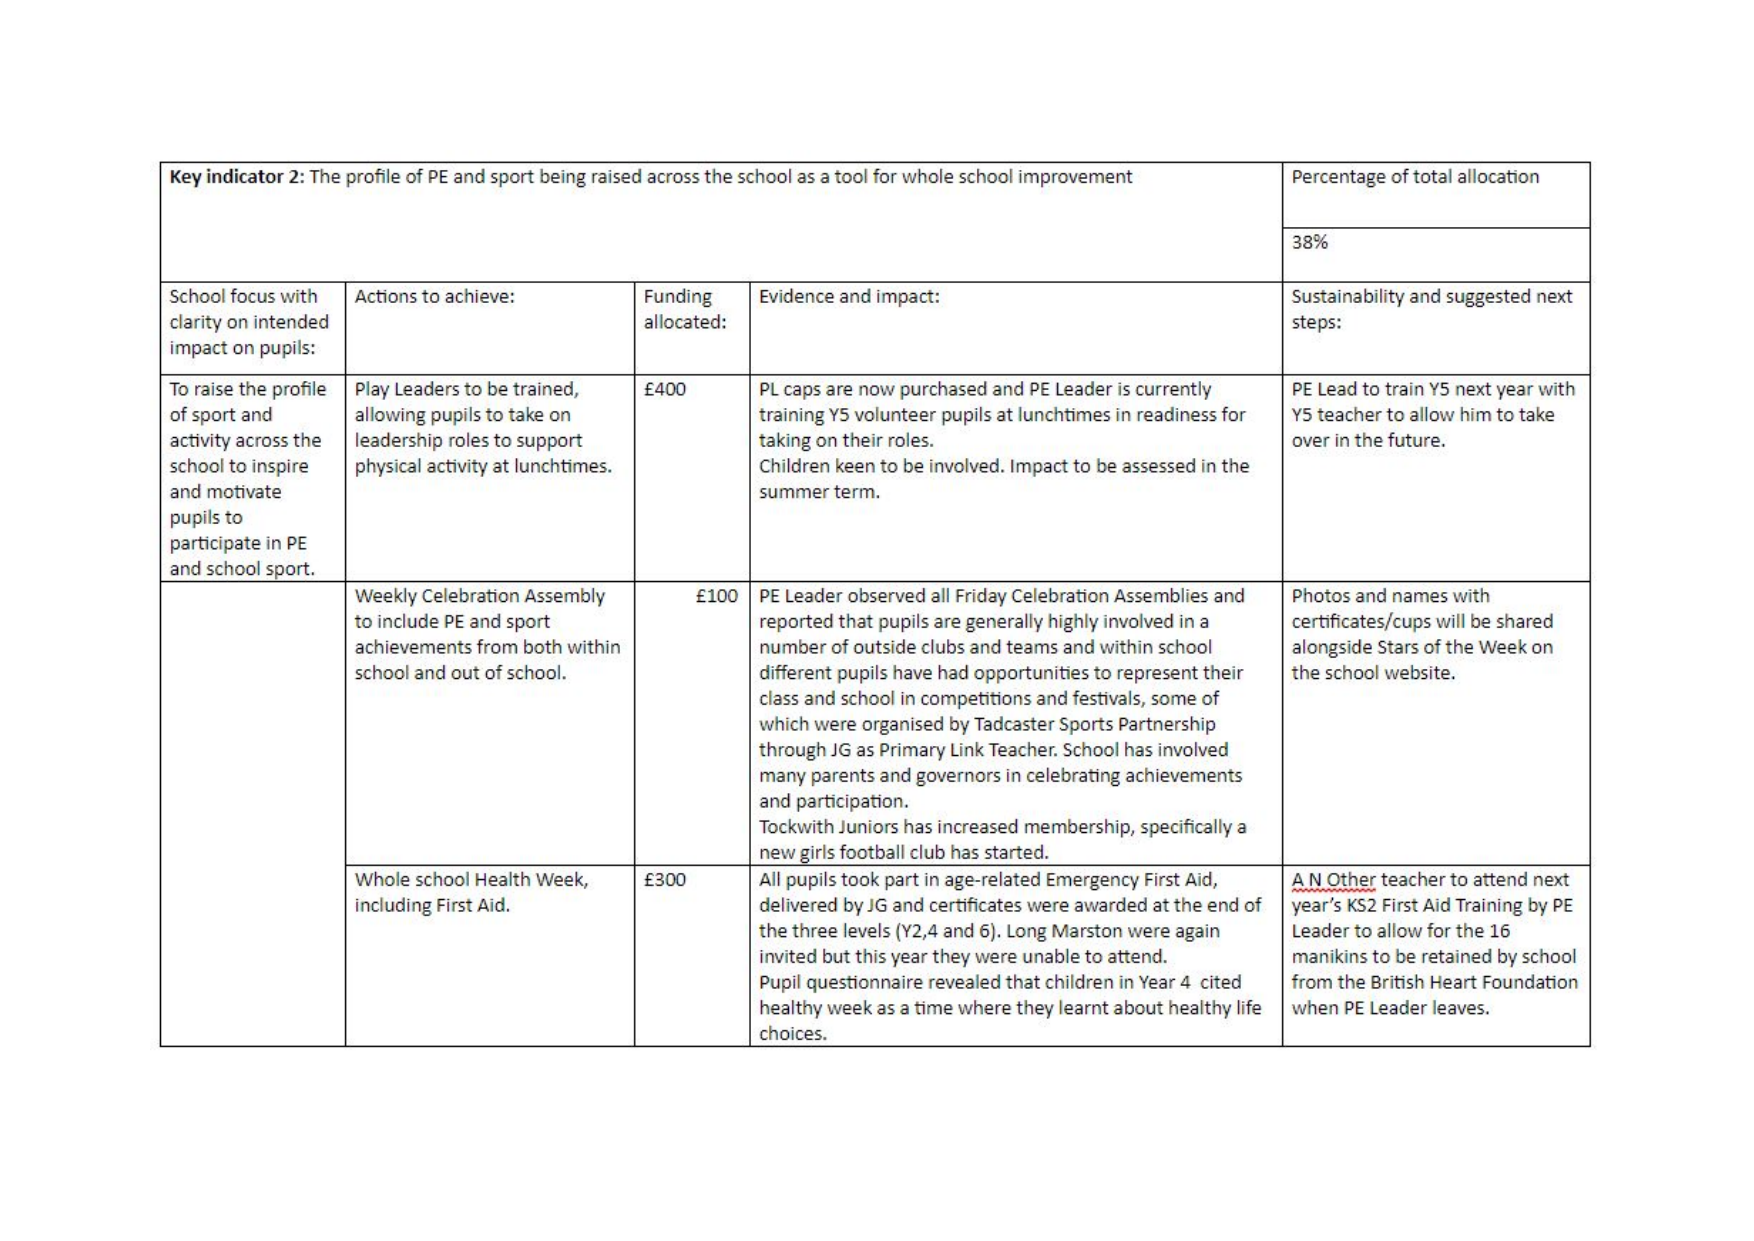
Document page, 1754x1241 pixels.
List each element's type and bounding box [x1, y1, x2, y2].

picture [150, 150, 1604, 1063]
